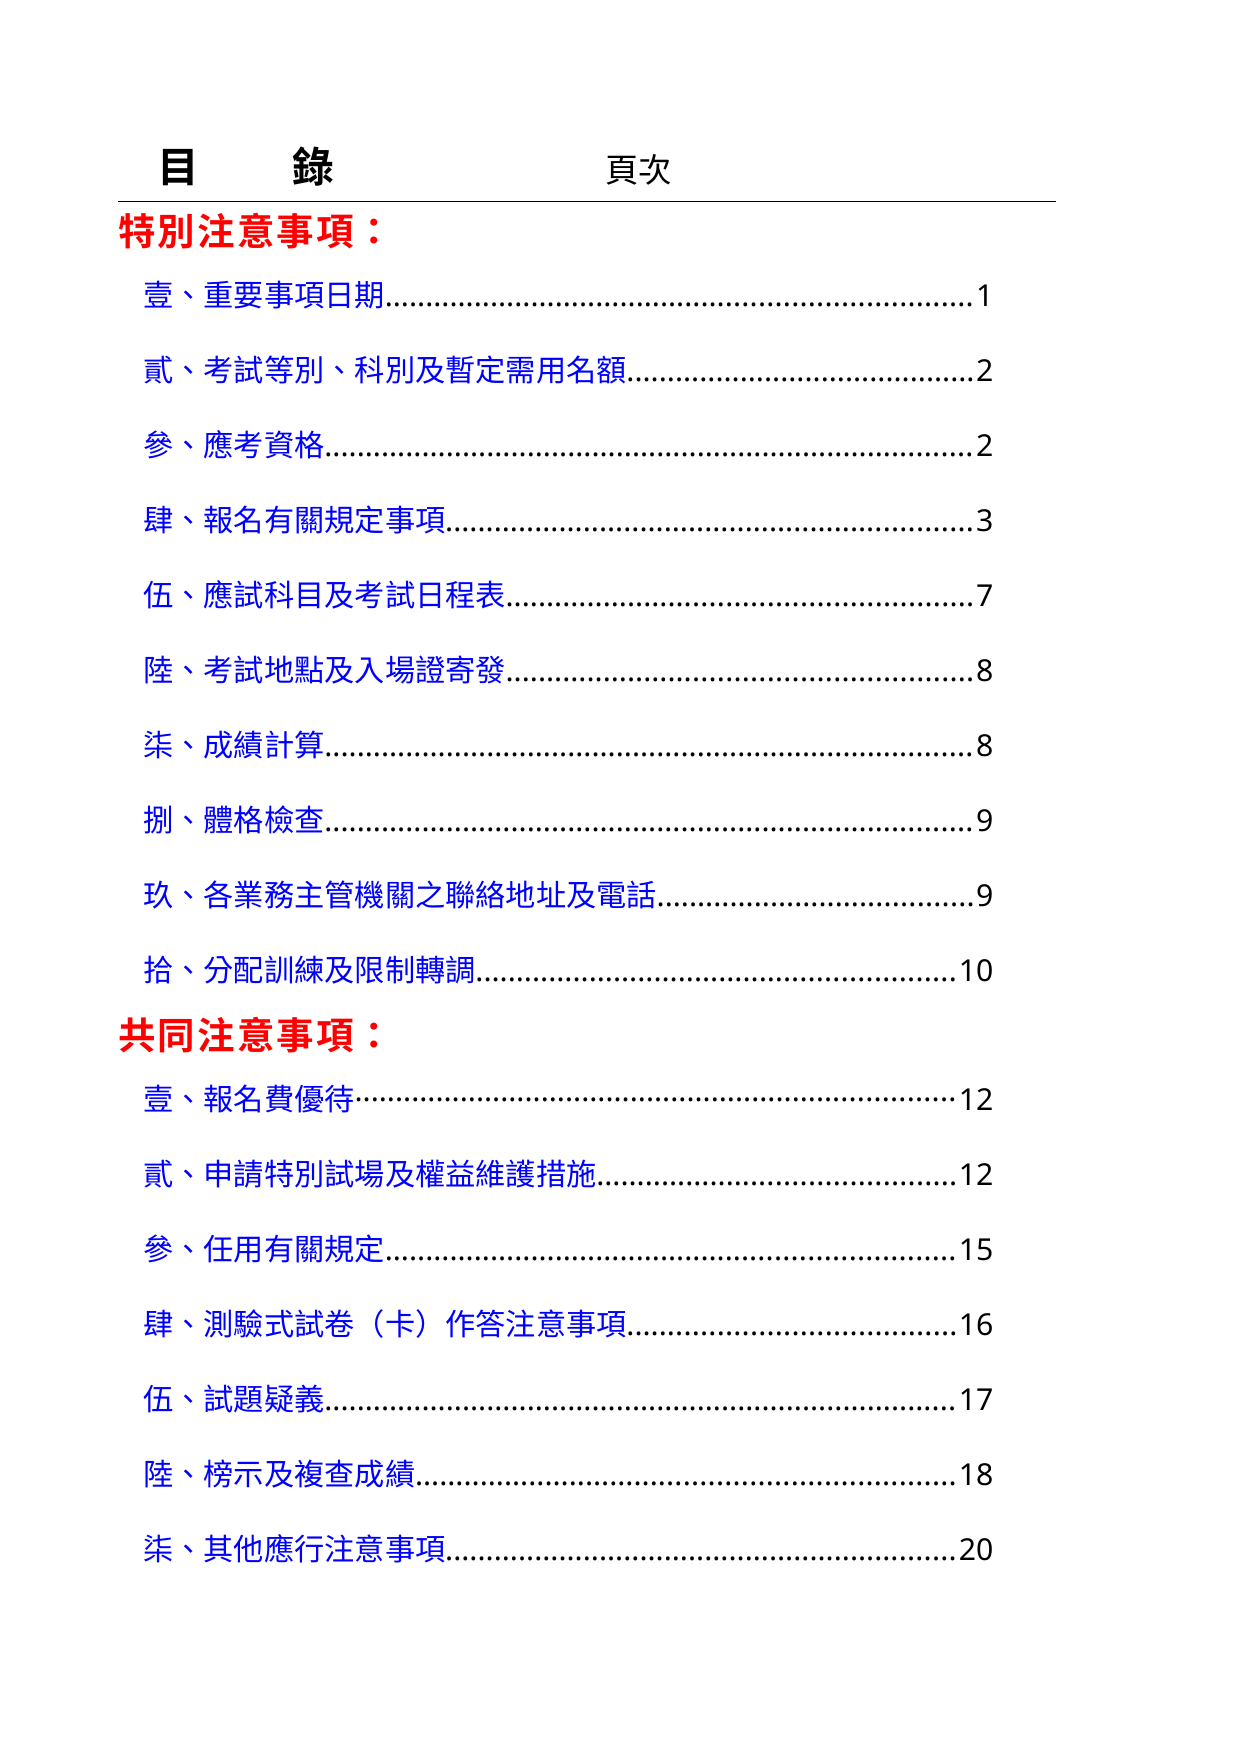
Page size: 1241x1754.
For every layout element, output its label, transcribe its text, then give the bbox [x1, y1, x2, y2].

text 貳、考試等別、科別及暫定需用名額 2 [118, 331, 1122, 406]
text 柒、其他應行注意事項 20 [118, 1510, 1122, 1585]
text 伍、應試科目及考試日程表 7 [118, 556, 1122, 631]
text 參、應考資格 2 [118, 406, 1122, 481]
text 壹、報名費優待 12 [118, 1060, 1122, 1135]
text 陸、考試地點及入場證寄發 8 [118, 631, 1122, 706]
text 伍、試題疑義 17 [118, 1360, 1122, 1435]
text 貳、申請特別試場及權益維護措施 12 [118, 1135, 1122, 1210]
text 玖、各業務主管機關之聯絡地址及電話 9 [118, 856, 1122, 931]
text 拾、分配訓練及限制轉調 10 [118, 931, 1122, 1006]
text 目 錄 頁次 [118, 127, 1122, 202]
text 捌、體格檢查 9 [118, 781, 1122, 856]
text 陸、榜示及複查成績 18 [118, 1435, 1122, 1510]
text 參、任用有關規定 15 [118, 1210, 1122, 1285]
text 柒、成績計算 8 [118, 706, 1122, 781]
text 肆、測驗式試卷（卡）作答注意事項 16 [118, 1285, 1122, 1360]
text 壹、重要事項日期 1 [118, 256, 1122, 331]
text 共同注意事項： [118, 1006, 1098, 1060]
text 肆、報名有關規定事項 3 [118, 481, 1122, 556]
text 特別注意事項： [118, 202, 1098, 256]
